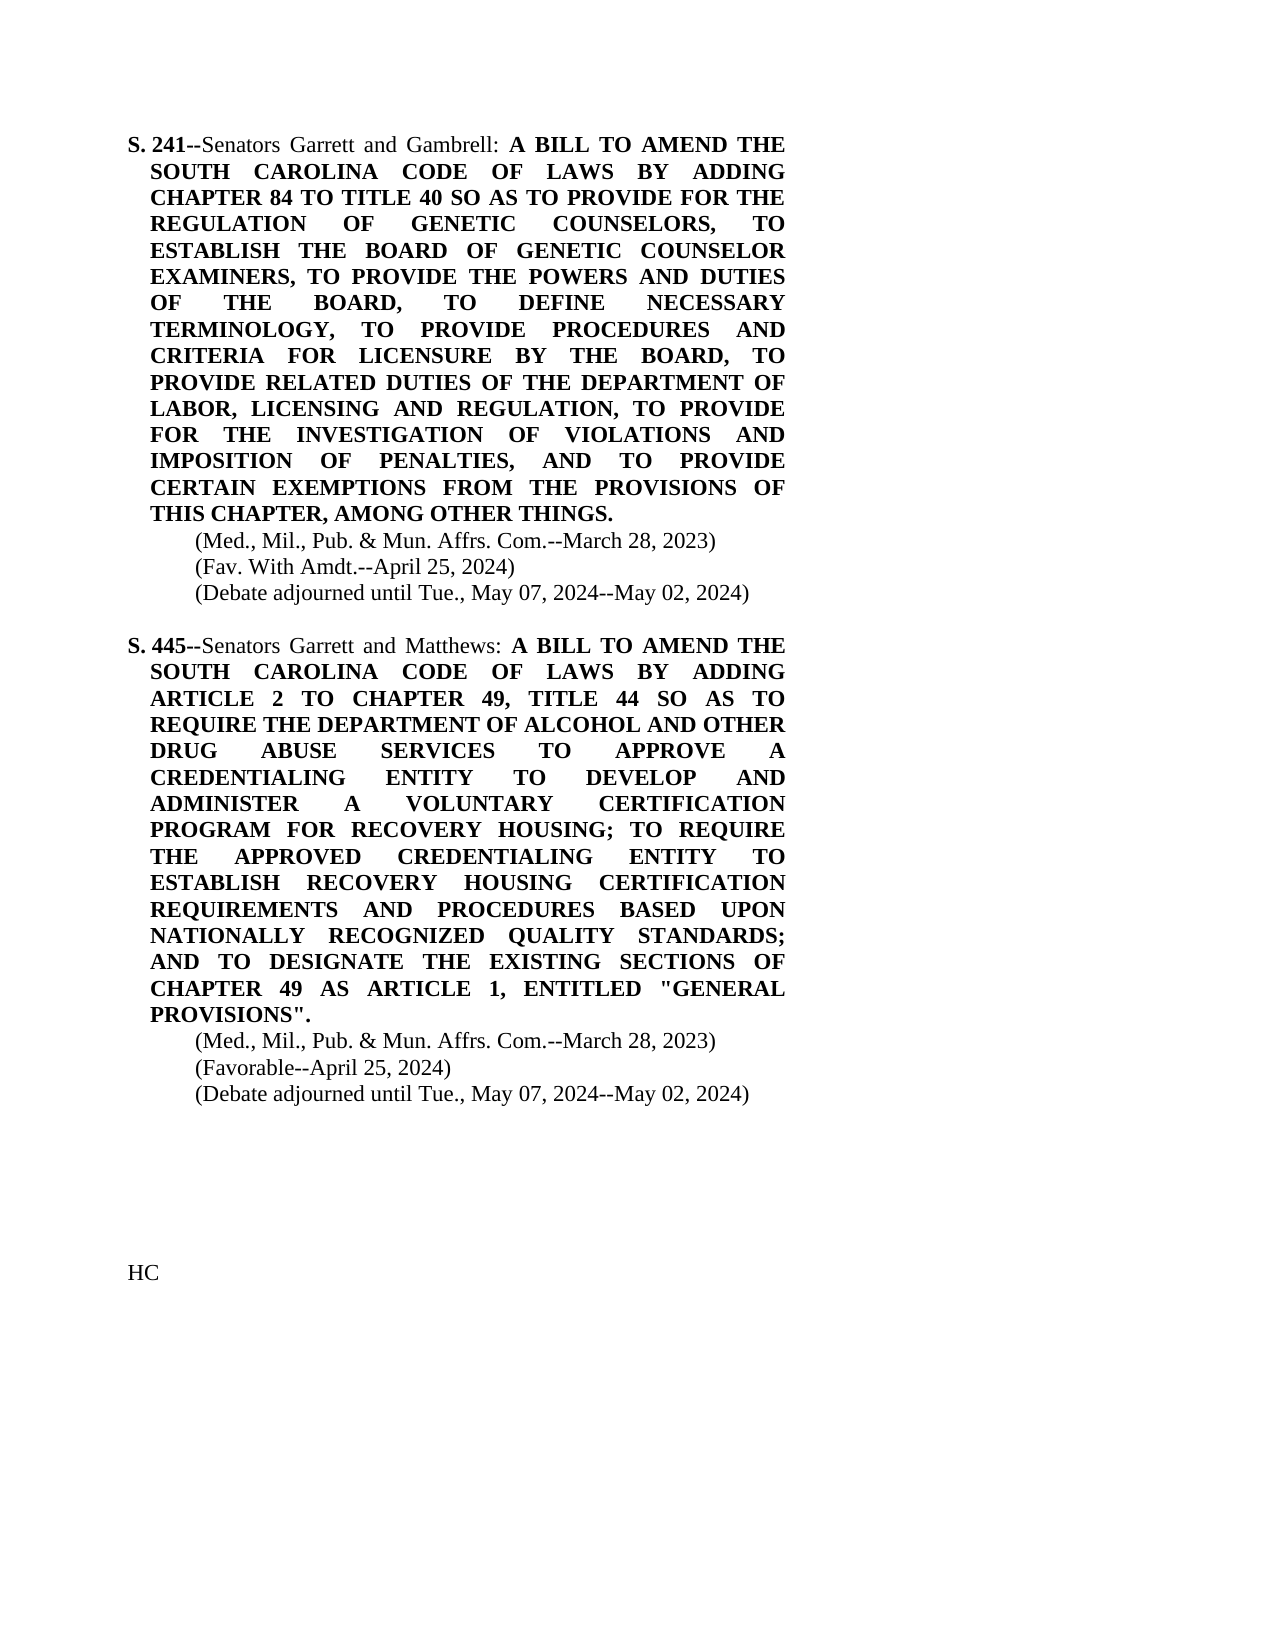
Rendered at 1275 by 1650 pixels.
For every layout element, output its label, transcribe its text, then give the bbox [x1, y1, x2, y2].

text (Med., Mil., Pub. & Mun. Affrs. Com.--March 28, 2023) [195, 527, 786, 553]
text S. 445--Senators Garrett and Matthews: A BILL TO AMEND THE SOUTH CAROLINA CODE OF LAWS BY ADDING ARTICLE 2 TO CHAPTER 49, TITLE 44 SO AS TO REQUIRE THE DEPARTMENT OF ALCOHOL AND OTHER DRUG ABUSE SERVICES TO APPROVE A CREDENTIALING ENTITY TO DEVELOP AND ADMINISTER A VOLUNTARY CERTIFICATION PROGRAM FOR RECOVERY HOUSING; TO REQUIRE THE APPROVED CREDENTIALING ENTITY TO ESTABLISH RECOVERY HOUSING CERTIFICATION REQUIREMENTS AND PROCEDURES BASED UPON NATIONALLY RECOGNIZED QUALITY STANDARDS; AND TO DESIGNATE THE EXISTING SECTIONS OF CHAPTER 49 AS ARTICLE 1, ENTITLED "GENERAL PROVISIONS". [127, 632, 786, 1027]
text (Fav. With Amdt.--April 25, 2024) [195, 553, 786, 579]
text (Debate adjourned until Tue., May 07, 2024--May 02, 2024) [195, 579, 786, 606]
text (Debate adjourned until Tue., May 07, 2024--May 02, 2024) [195, 1080, 786, 1106]
text S. 241--Senators Garrett and Gambrell: A BILL TO AMEND THE SOUTH CAROLINA CODE OF LAWS BY ADDING CHAPTER 84 TO TITLE 40 SO AS TO PROVIDE FOR THE REGULATION OF GENETIC COUNSELORS, TO ESTABLISH THE BOARD OF GENETIC COUNSELOR EXAMINERS, TO PROVIDE THE POWERS AND DUTIES OF THE BOARD, TO DEFINE NECESSARY TERMINOLOGY, TO PROVIDE PROCEDURES AND CRITERIA FOR LICENSURE BY THE BOARD, TO PROVIDE RELATED DUTIES OF THE DEPARTMENT OF LABOR, LICENSING AND REGULATION, TO PROVIDE FOR THE INVESTIGATION OF VIOLATIONS AND IMPOSITION OF PENALTIES, AND TO PROVIDE CERTAIN EXEMPTIONS FROM THE PROVISIONS OF THIS CHAPTER, AMONG OTHER THINGS. [127, 131, 786, 527]
text (Med., Mil., Pub. & Mun. Affrs. Com.--March 28, 2023) [195, 1027, 786, 1054]
text (Favorable--April 25, 2024) [195, 1054, 786, 1080]
